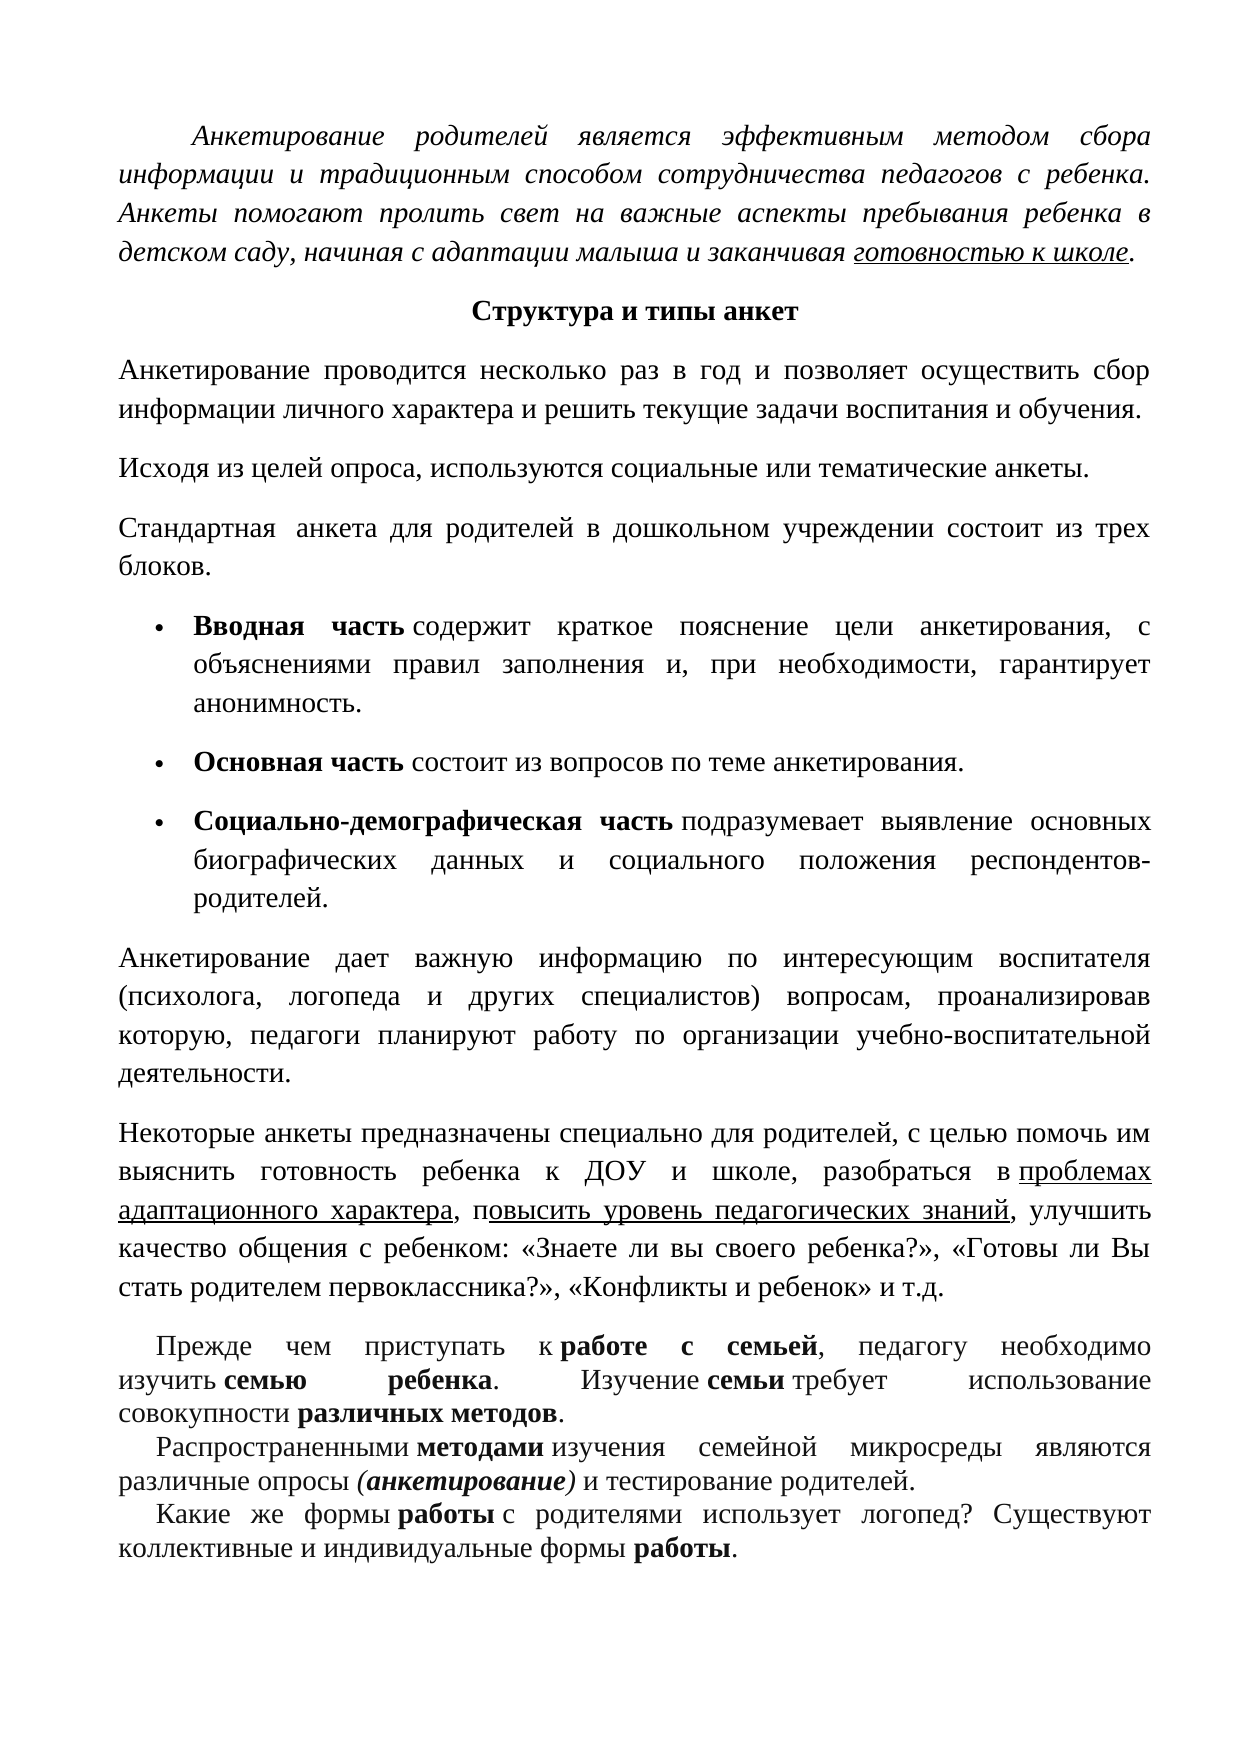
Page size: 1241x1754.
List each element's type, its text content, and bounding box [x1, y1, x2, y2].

list Вводная часть содержит краткое пояснение цели анкетирования, с объяснениями правил заполнения и, при необходимости, гарантирует анонимность. [156, 608, 1152, 718]
text Некоторые анкеты предназначены специально для родителей, с целью помочь им выяснить готовность ребенка к ДОУ и школе, разобраться в проблемах адаптационного характера, повысить уровень педагогических знаний, улучшить качество общения с ребенком: «Знаете ли вы своего ребенка?», «Готовы ли Вы стать родителем первоклассника?», «Конфликты и ребенок» и т.д. [118, 1115, 1152, 1303]
text Структура и типы анкет [118, 293, 1152, 327]
list Основная часть состоит из вопросов по теме анкетирования. [156, 744, 1152, 778]
text Анкетирование проводится несколько раз в год и позволяет осуществить сбор информации личного характера и решить текущие задачи воспитания и обучения. [118, 352, 1152, 424]
text Анкетирование дает важную информацию по интересующим воспитателя (психолога, логопеда и других специалистов) вопросам, проанализировав которую, педагоги планируют работу по организации учебно-воспитательной деятельности. [118, 940, 1152, 1089]
text Распространенными методами изучения семейной микросреды являются различные опросы (анкетирование) и тестирование родителей. [118, 1429, 1152, 1496]
text Стандартная анкета для родителей в дошкольном учреждении состоит из трех блоков. [118, 510, 1152, 582]
text Исходя из целей опроса, используются социальные или тематические анкеты. [118, 450, 1152, 484]
text Какие же формы работы с родителями использует логопед? Существуют коллективные и индивидуальные формы работы. [118, 1496, 1152, 1563]
text Анкетирование родителей является эффективным методом сбора информации и традиционным способом сотрудничества педагогов с ребенка. Анкеты помогают пролить свет на важные аспекты пребывания ребенка в детском саду, начиная с адаптации малыша и заканчивая готовностью к школе. [118, 118, 1152, 267]
list Социально-демографическая часть подразумевает выявление основных биографических данных и социального положения респондентов-родителей. [156, 803, 1152, 914]
text Прежде чем приступать к работе с семьей, педагогу необходимо изучить семью ребенка. Изучение семьи требует использование совокупности различных методов. [118, 1328, 1152, 1429]
